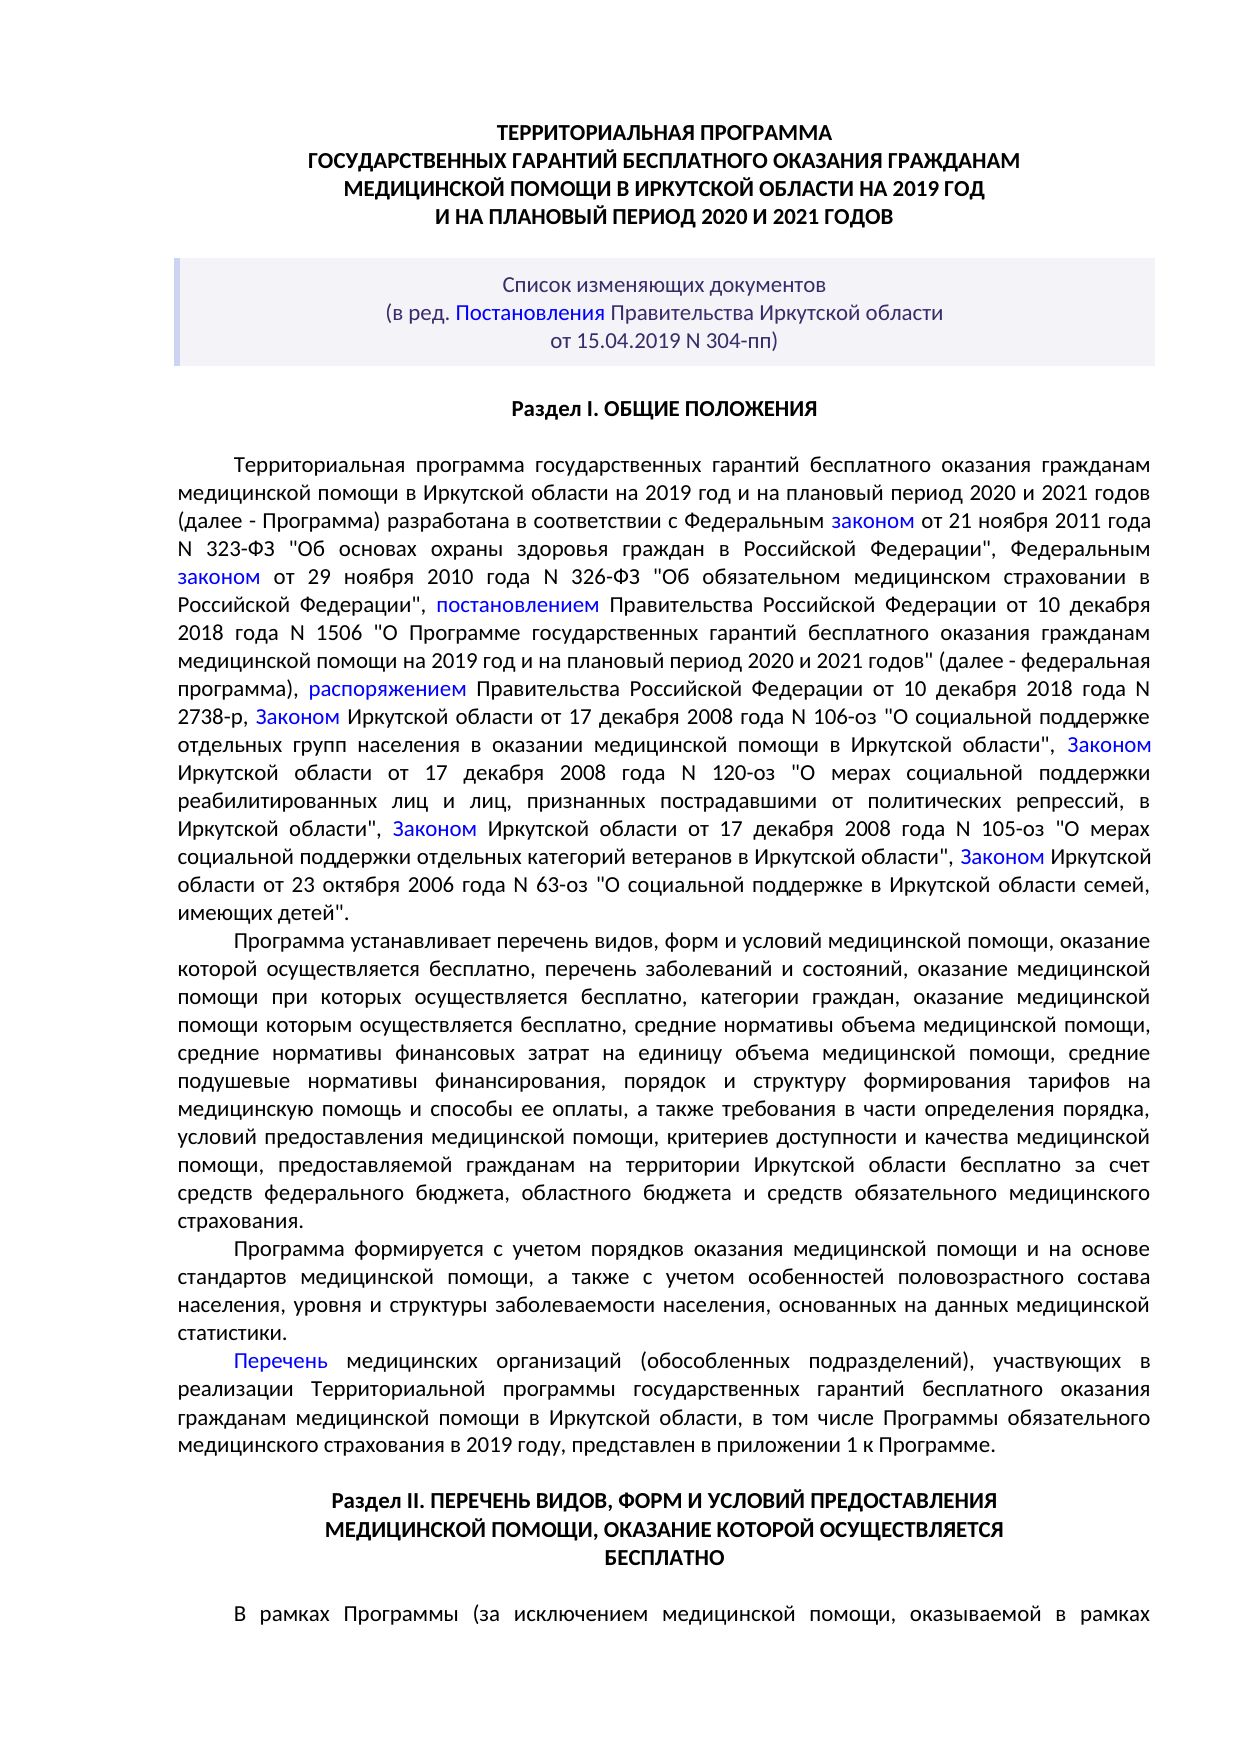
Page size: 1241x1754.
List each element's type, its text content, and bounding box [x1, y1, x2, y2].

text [177, 1599, 1152, 1627]
title ГОСУДАРСТВЕННЫХ ГАРАНТИЙ БЕСПЛАТНОГО ОКАЗАНИЯ ГРАЖДАНАМ [177, 146, 1152, 174]
title МЕДИЦИНСКОЙ ПОМОЩИ, ОКАЗАНИЕ КОТОРОЙ ОСУЩЕСТВЛЯЕТСЯ [177, 1515, 1152, 1543]
text Перечень медицинских организаций (обособленных подразделений), участвующих в реализации Территориальной программы государственных гарантий бесплатного оказания гражданам медицинской помощи в Иркутской области, в том числе Программы обязательного медицинского страхования в 2019 году, представлен в приложении 1 к Программе. [177, 1347, 1152, 1459]
title ТЕРРИТОРИАЛЬНАЯ ПРОГРАММА [177, 118, 1152, 146]
text Территориальная программа государственных гарантий бесплатного оказания гражданам медицинской помощи в Иркутской области на 2019 год и на плановый период 2020 и 2021 годов (далее - Программа) разработана в соответствии с Федеральным законом от 21 ноября 2011 года N 323-ФЗ "Об основах охраны здоровья граждан в Российской Федерации", Федеральным законом от 29 ноября 2010 года N 326-ФЗ "Об обязательном медицинском страховании в Российской Федерации", постановлением Правительства Российской Федерации от 10 декабря 2018 года N 1506 "О Программе государственных гарантий бесплатного оказания гражданам медицинской помощи на 2019 год и на плановый период 2020 и 2021 годов" (далее - федеральная программа), распоряжением Правительства Российской Федерации от 10 декабря 2018 года N 2738-р, Законом Иркутской области от 17 декабря 2008 года N 106-оз "О социальной поддержке отдельных групп населения в оказании медицинской помощи в Иркутской области", Законом Иркутской области от 17 декабря 2008 года N 120-оз "О мерах социальной поддержки реабилитированных лиц и лиц, признанных пострадавшими от политических репрессий, в Иркутской области", Законом Иркутской области от 17 декабря 2008 года N 105-оз "О мерах социальной поддержки отдельных категорий ветеранов в Иркутской области", Законом Иркутской области от 23 октября 2006 года N 63-оз "О социальной поддержке в Иркутской области семей, имеющих детей". [177, 450, 1152, 926]
title Раздел II. ПЕРЕЧЕНЬ ВИДОВ, ФОРМ И УСЛОВИЙ ПРЕДОСТАВЛЕНИЯ [177, 1487, 1152, 1515]
title Раздел I. ОБЩИЕ ПОЛОЖЕНИЯ [177, 394, 1152, 422]
title МЕДИЦИНСКОЙ ПОМОЩИ В ИРКУТСКОЙ ОБЛАСТИ НА 2019 ГОД [177, 174, 1152, 202]
title И НА ПЛАНОВЫЙ ПЕРИОД 2020 И 2021 ГОДОВ [177, 202, 1152, 230]
table_header Список изменяющих документов (в ред. Постановления Правительства Иркутской области от 15.04.2019 N 304-пп) [180, 258, 1149, 366]
text Программа формируется с учетом порядков оказания медицинской помощи и на основе стандартов медицинской помощи, а также с учетом особенностей половозрастного состава населения, уровня и структуры заболеваемости населения, основанных на данных медицинской статистики. [177, 1234, 1152, 1347]
text Программа устанавливает перечень видов, форм и условий медицинской помощи, оказание которой осуществляется бесплатно, перечень заболеваний и состояний, оказание медицинской помощи при которых осуществляется бесплатно, категории граждан, оказание медицинской помощи которым осуществляется бесплатно, средние нормативы объема медицинской помощи, средние нормативы финансовых затрат на единицу объема медицинской помощи, средние подушевые нормативы финансирования, порядок и структуру формирования тарифов на медицинскую помощь и способы ее оплаты, а также требования в части определения порядка, условий предоставления медицинской помощи, критериев доступности и качества медицинской помощи, предоставляемой гражданам на территории Иркутской области бесплатно за счет средств федерального бюджета, областного бюджета и средств обязательного медицинского страхования. [177, 926, 1152, 1234]
title БЕСПЛАТНО [177, 1543, 1152, 1571]
